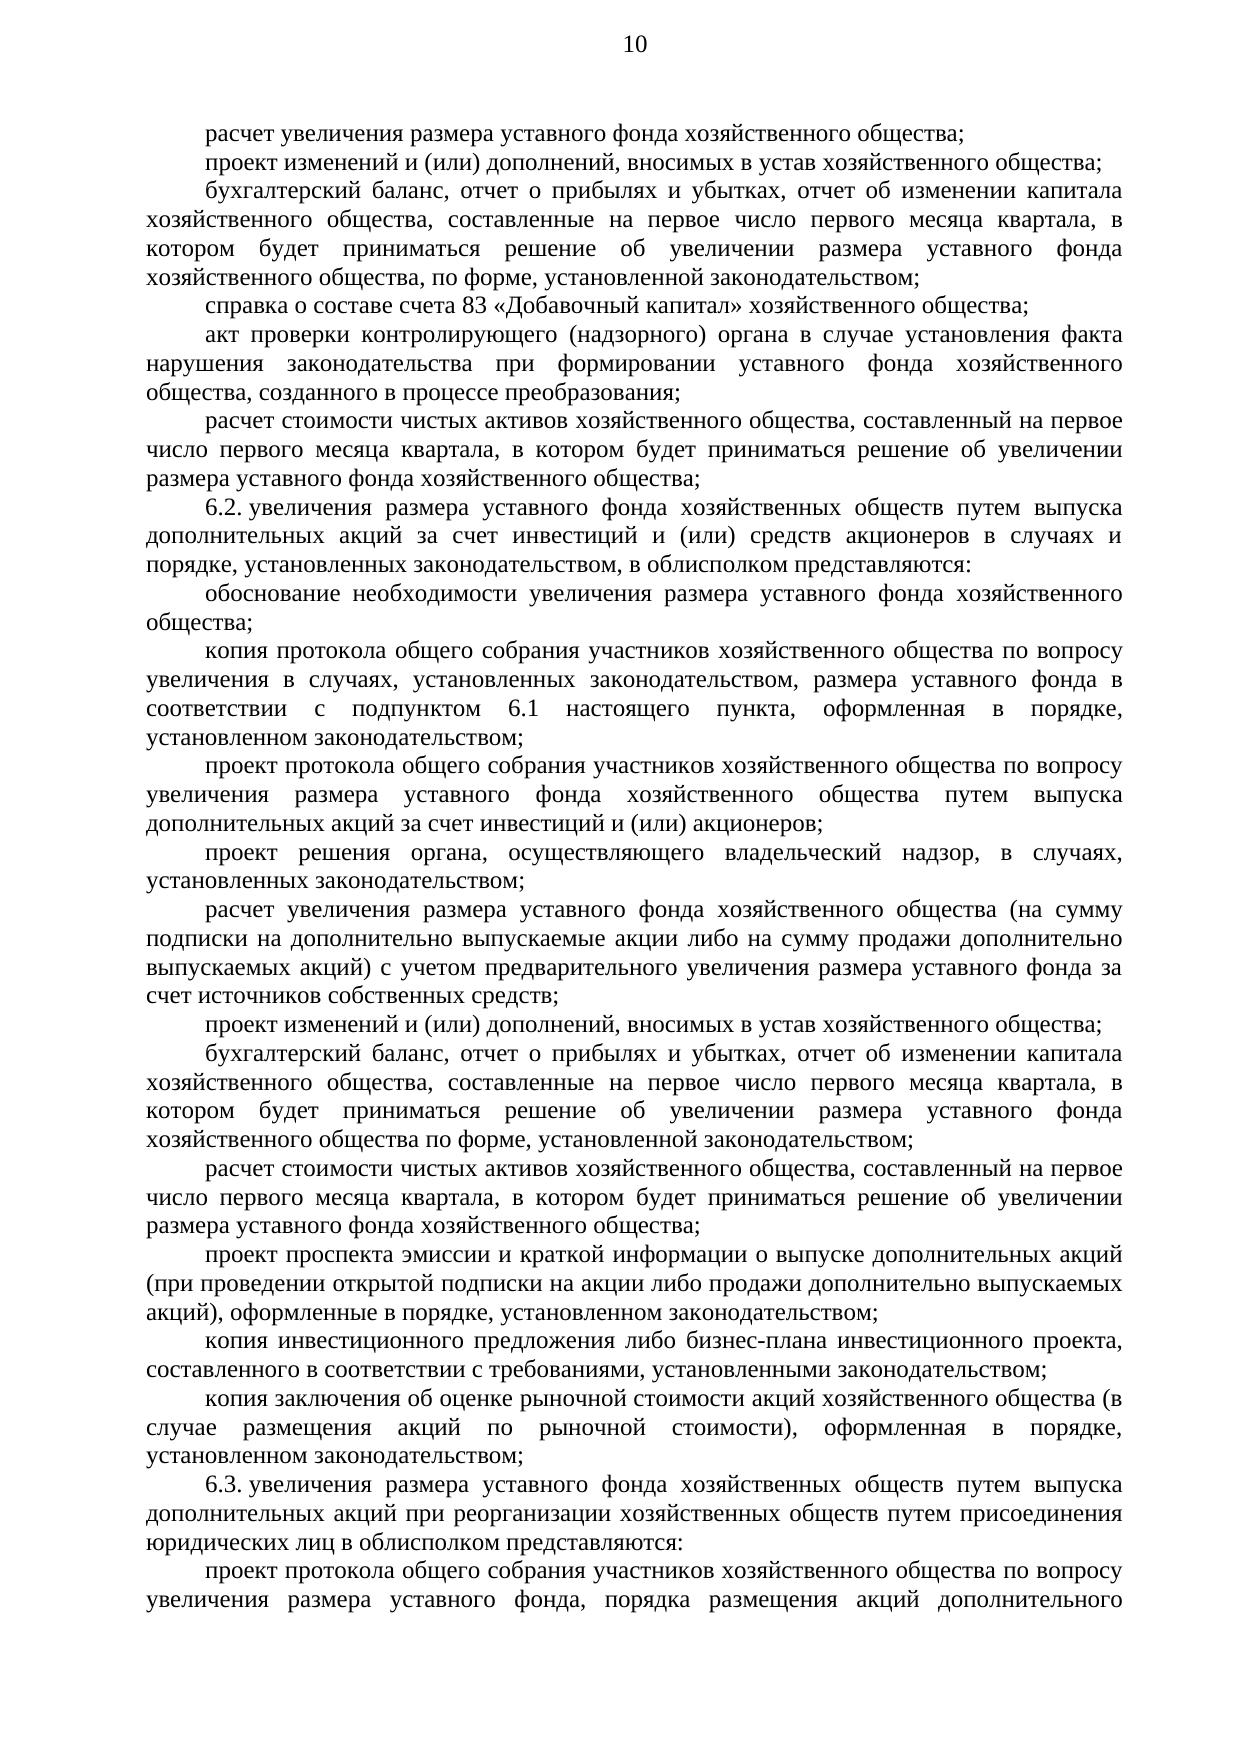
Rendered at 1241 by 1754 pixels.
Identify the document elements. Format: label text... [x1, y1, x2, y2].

text акт проверки контролирующего (надзорного) органа в случае установления факта нарушения законодательства при формировании уставного фонда хозяйственного общества, созданного в процессе преобразования; [146, 319, 1123, 406]
text справка о составе счета 83 «Добавочный капитал» хозяйственного общества; [146, 291, 1123, 319]
text копия инвестиционного предложения либо бизнес-плана инвестиционного проекта, составленного в соответствии с требованиями, установленными законодательством; [146, 1326, 1123, 1383]
text расчет стоимости чистых активов хозяйственного общества, составленный на первое число первого месяца квартала, в котором будет приниматься решение об увеличении размера уставного фонда хозяйственного общества; [146, 1153, 1123, 1239]
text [146, 1556, 1123, 1613]
text проект изменений и (или) дополнений, вносимых в устав хозяйственного общества; [146, 1009, 1123, 1038]
text расчет увеличения размера уставного фонда хозяйственного общества; [146, 118, 1123, 147]
text проект изменений и (или) дополнений, вносимых в устав хозяйственного общества; [146, 147, 1123, 176]
text 6.2. увеличения размера уставного фонда хозяйственных обществ путем выпуска дополнительных акций за счет инвестиций и (или) средств акционеров в случаях и порядке, установленных законодательством, в облисполком представляются: [146, 492, 1123, 578]
text проект протокола общего собрания участников хозяйственного общества по вопросу увеличения размера уставного фонда хозяйственного общества путем выпуска дополнительных акций за счет инвестиций и (или) акционеров; [146, 751, 1123, 837]
text 6.3. увеличения размера уставного фонда хозяйственных обществ путем выпуска дополнительных акций при реорганизации хозяйственных обществ путем присоединения юридических лиц в облисполком представляются: [146, 1469, 1123, 1556]
text проект решения органа, осуществляющего владельческий надзор, в случаях, установленных законодательством; [146, 837, 1123, 894]
text расчет стоимости чистых активов хозяйственного общества, составленный на первое число первого месяца квартала, в котором будет приниматься решение об увеличении размера уставного фонда хозяйственного общества; [146, 406, 1123, 492]
text копия протокола общего собрания участников хозяйственного общества по вопросу увеличения в случаях, установленных законодательством, размера уставного фонда в соответствии с подпунктом 6.1 настоящего пункта, оформленная в порядке, установленном законодательством; [146, 636, 1123, 751]
text бухгалтерский баланс, отчет о прибылях и убытках, отчет об изменении капитала хозяйственного общества, составленные на первое число первого месяца квартала, в котором будет приниматься решение об увеличении размера уставного фонда хозяйственного общества по форме, установленной законодательством; [146, 1038, 1123, 1153]
text обоснование необходимости увеличения размера уставного фонда хозяйственного общества; [146, 578, 1123, 636]
text копия заключения об оценке рыночной стоимости акций хозяйственного общества (в случае размещения акций по рыночной стоимости), оформленная в порядке, установленном законодательством; [146, 1383, 1123, 1469]
text проект проспекта эмиссии и краткой информации о выпуске дополнительных акций (при проведении открытой подписки на акции либо продажи дополнительно выпускаемых акций), оформленные в порядке, установленном законодательством; [146, 1239, 1123, 1326]
text расчет увеличения размера уставного фонда хозяйственного общества (на сумму подписки на дополнительно выпускаемые акции либо на сумму продажи дополнительно выпускаемых акций) с учетом предварительного увеличения размера уставного фонда за счет источников собственных средств; [146, 894, 1123, 1009]
text бухгалтерский баланс, отчет о прибылях и убытках, отчет об изменении капитала хозяйственного общества, составленные на первое число первого месяца квартала, в котором будет приниматься решение об увеличении размера уставного фонда хозяйственного общества, по форме, установленной законодательством; [146, 176, 1123, 291]
